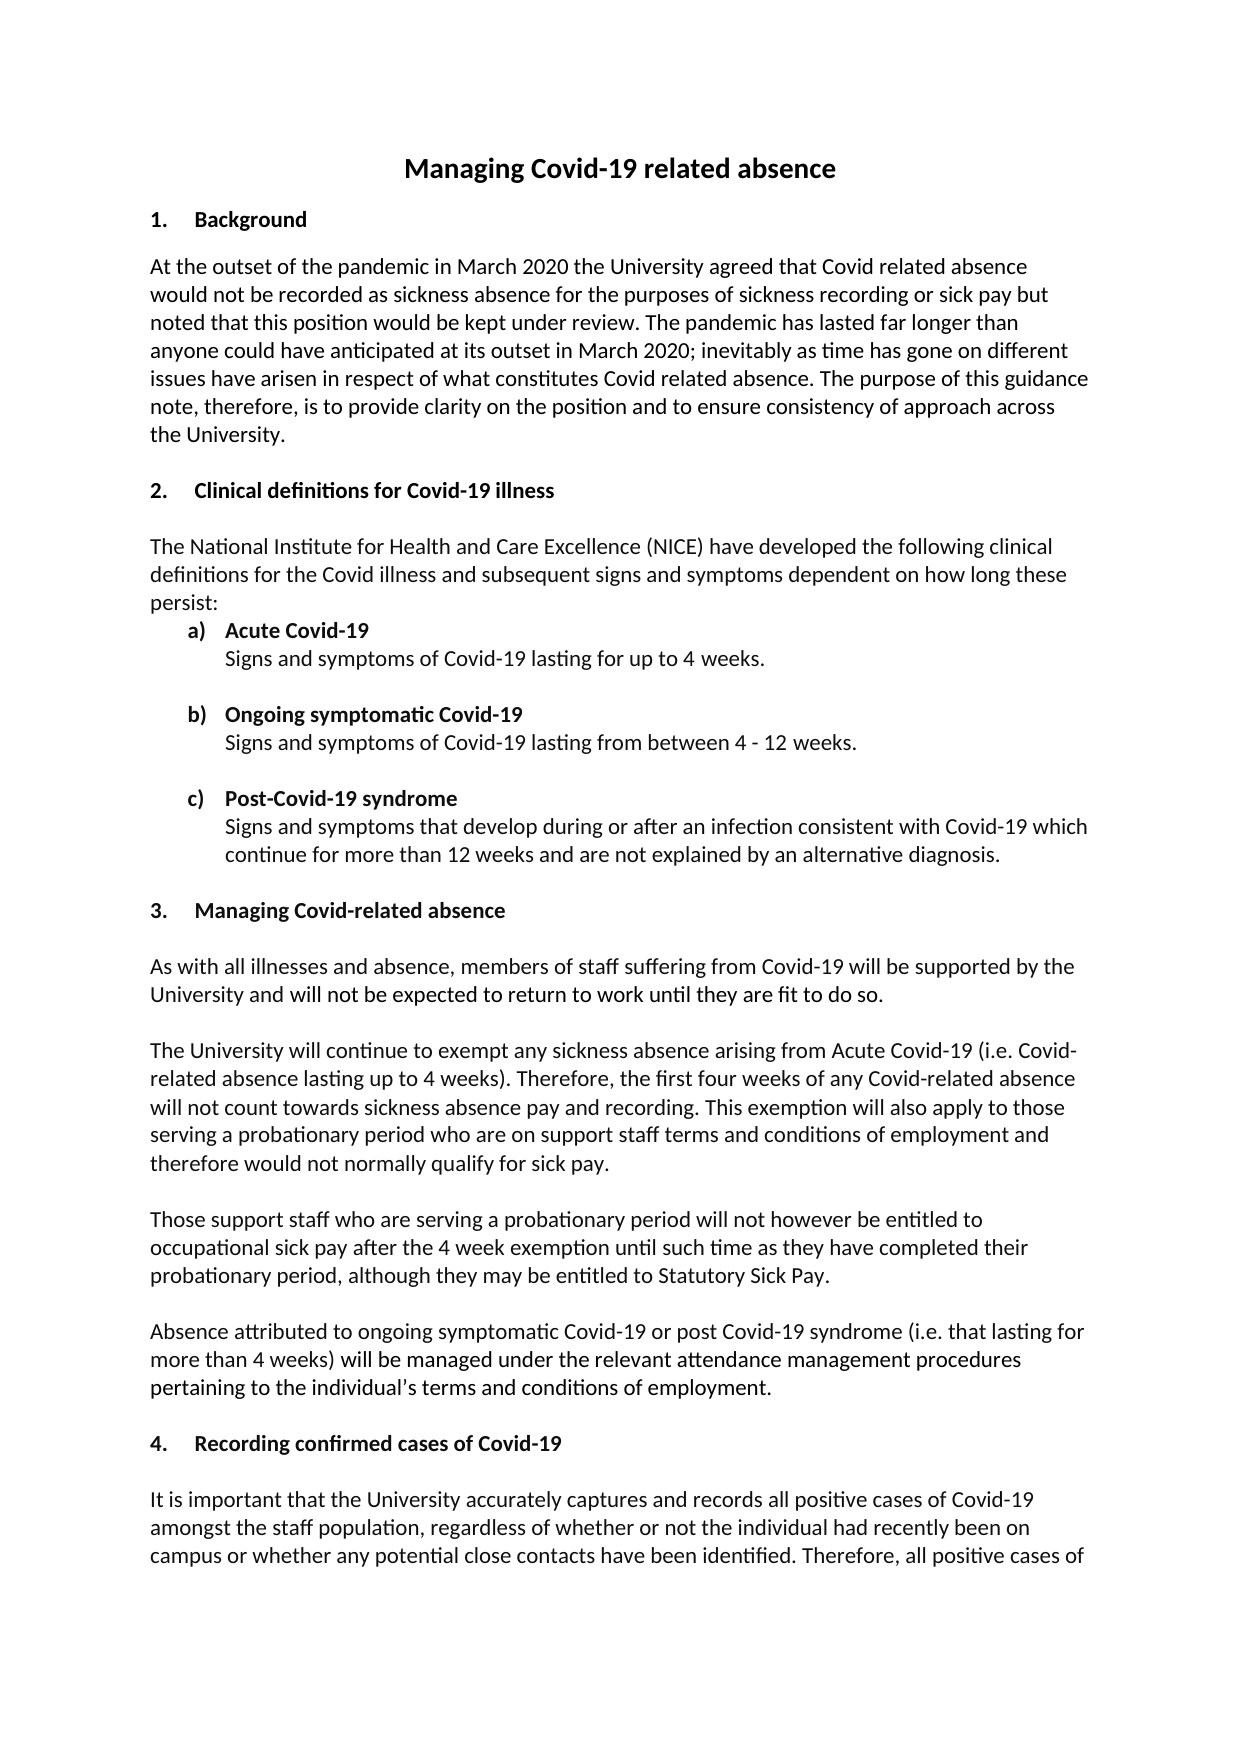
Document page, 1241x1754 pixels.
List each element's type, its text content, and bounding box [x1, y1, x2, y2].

text The University will continue to exempt any sickness absence arising from Acute Covid-19 (i.e. Covid-related absence lasting up to 4 weeks). Therefore, the first four weeks of any Covid-related absence will not count towards sickness absence pay and recording. This exemption will also apply to those serving a probationary period who are on support staff terms and conditions of employment and therefore would not normally qualify for sick pay. [150, 1037, 1090, 1177]
text Those support staff who are serving a probationary period will not however be entitled to occupational sick pay after the 4 week exemption until such time as they have completed their probationary period, although they may be entitled to Statutory Sick Pay. [150, 1205, 1090, 1289]
text As with all illnesses and absence, members of staff suffering from Covid-19 will be supported by the University and will not be expected to return to work until they are fit to do so. [150, 952, 1090, 1008]
text Managing Covid-19 related absence [150, 150, 1090, 186]
text The National Institute for Health and Care Excellence (NICE) have developed the following clinical definitions for the Covid illness and subsequent signs and symptoms dependent on how long these persist: [150, 532, 1090, 616]
list Ongoing symptomatic Covid-19 [187, 700, 1090, 728]
text Signs and symptoms of Covid-19 lasting from between 4 - 12 weeks. [225, 728, 1090, 756]
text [150, 1485, 1090, 1569]
text Absence attributed to ongoing symptomatic Covid-19 or post Covid-19 syndrome (i.e. that lasting for more than 4 weeks) will be managed under the relevant attendance management procedures pertaining to the individual’s terms and conditions of employment. [150, 1317, 1090, 1401]
list Clinical definitions for Covid-19 illness [150, 476, 1090, 504]
list Recording confirmed cases of Covid-19 [150, 1429, 1090, 1457]
text At the outset of the pandemic in March 2020 the University agreed that Covid related absence would not be recorded as sickness absence for the purposes of sickness recording or sick pay but noted that this position would be kept under review. The pandemic has lasted far longer than anyone could have anticipated at its outset in March 2020; inevitably as time has gone on different issues have arisen in respect of what constitutes Covid related absence. The purpose of this guidance note, therefore, is to provide clarity on the position and to ensure consistency of approach across the University. [150, 252, 1090, 448]
list Acute Covid-19 [187, 616, 1090, 644]
list Post-Covid-19 syndrome [187, 784, 1090, 812]
text Signs and symptoms of Covid-19 lasting for up to 4 weeks. [225, 644, 1090, 672]
list Background [150, 205, 1090, 233]
list Managing Covid-related absence [150, 896, 1090, 924]
text Signs and symptoms that develop during or after an infection consistent with Covid-19 which continue for more than 12 weeks and are not explained by an alternative diagnosis. [225, 812, 1090, 868]
